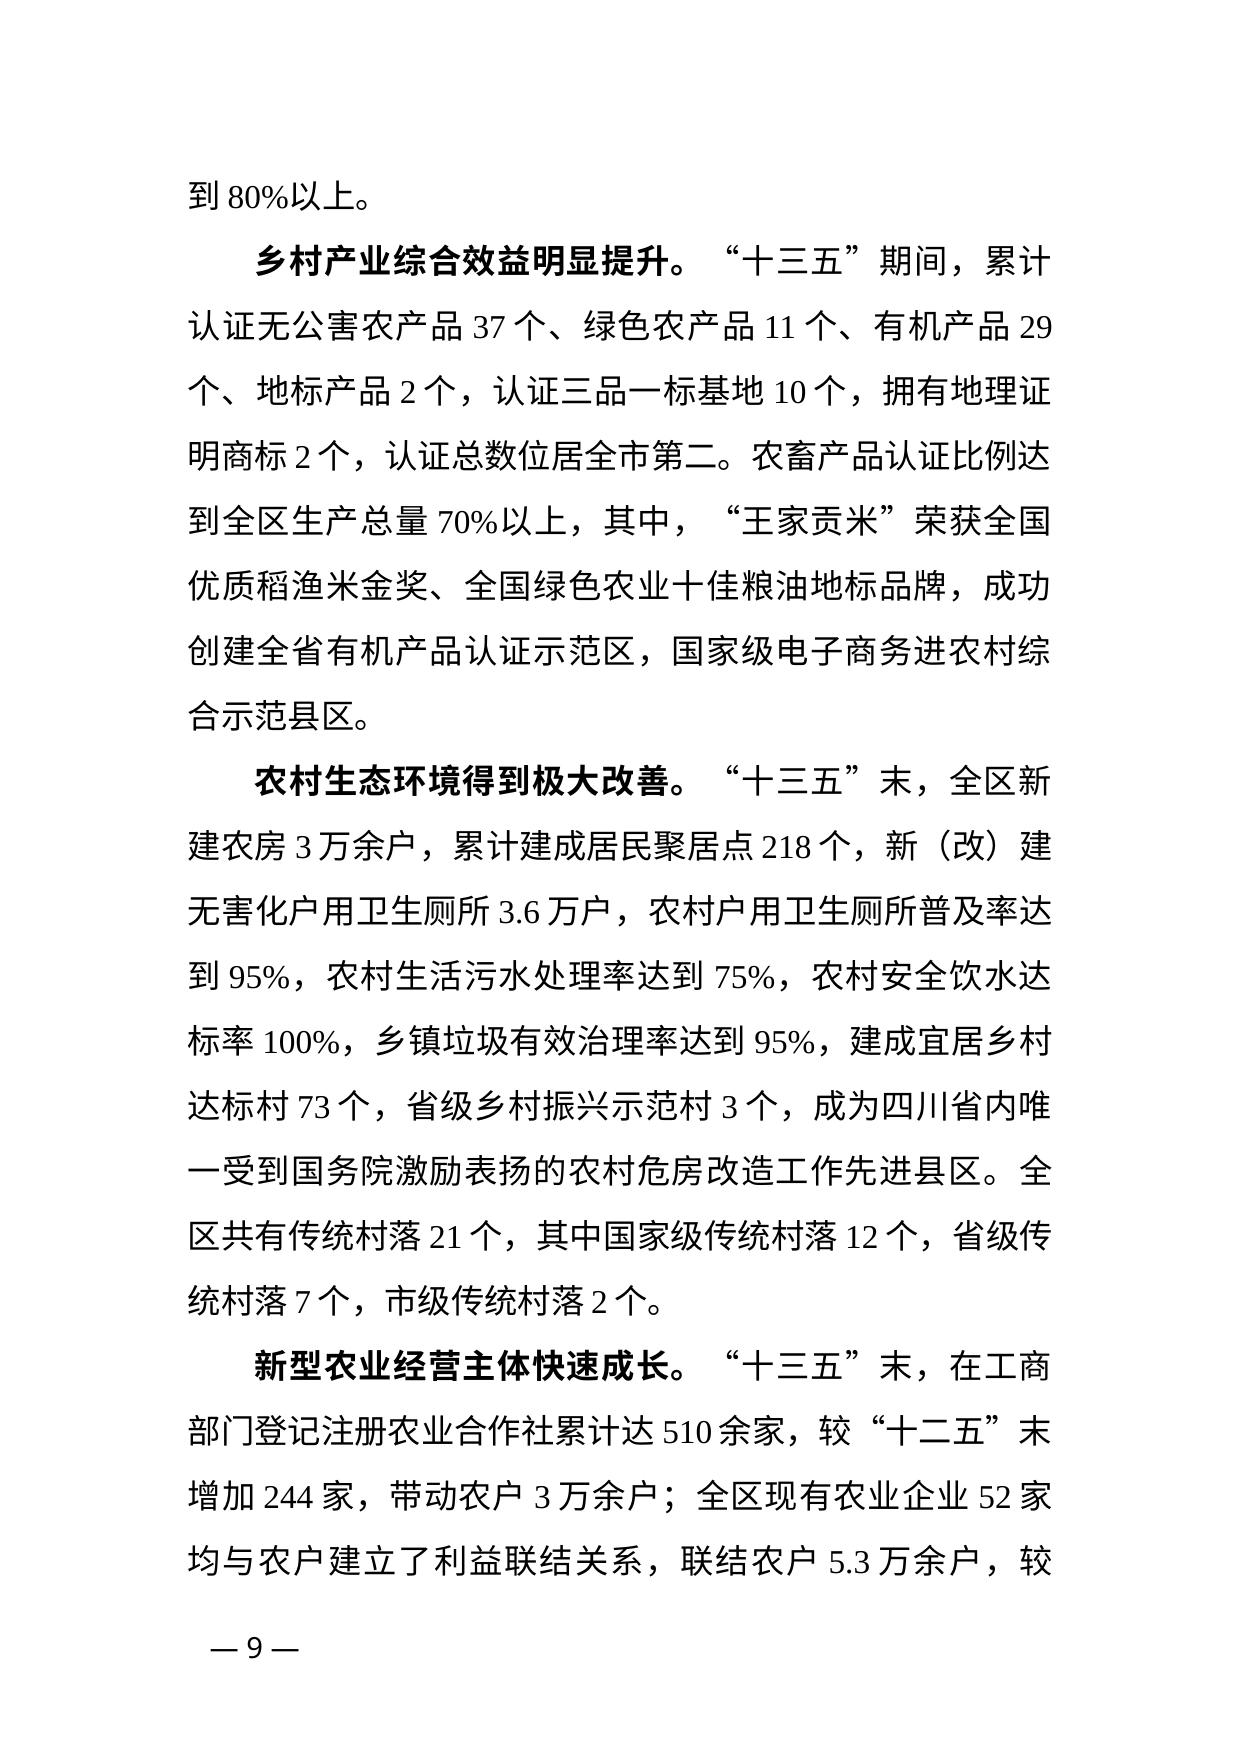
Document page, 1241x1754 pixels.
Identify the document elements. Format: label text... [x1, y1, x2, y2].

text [187, 1332, 1053, 1592]
text 农村生态环境得到极大改善。“十三五”末，全区新建农房3万余户，累计建成居民聚居点218个，新（改）建无害化户用卫生厕所3.6万户，农村户用卫生厕所普及率达到95%，农村生活污水处理率达到75%，农村安全饮水达标率100%，乡镇垃圾有效治理率达到95%，建成宜居乡村达标村73个，省级乡村振兴示范村3个，成为四川省内唯一受到国务院激励表扬的农村危房改造工作先进县区。全区共有传统村落21个，其中国家级传统村落12个，省级传统村落7个，市级传统村落2个。 [187, 747, 1053, 1332]
text 乡村产业综合效益明显提升。“十三五”期间，累计认证无公害农产品37个、绿色农产品11个、有机产品29个、地标产品2个，认证三品一标基地10个，拥有地理证明商标2个，认证总数位居全市第二。农畜产品认证比例达到全区生产总量70%以上，其中，“王家贡米”荣获全国优质稻渔米金奖、全国绿色农业十佳粮油地标品牌，成功创建全省有机产品认证示范区，国家级电子商务进农村综合示范县区。 [187, 227, 1053, 747]
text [187, 162, 1053, 227]
